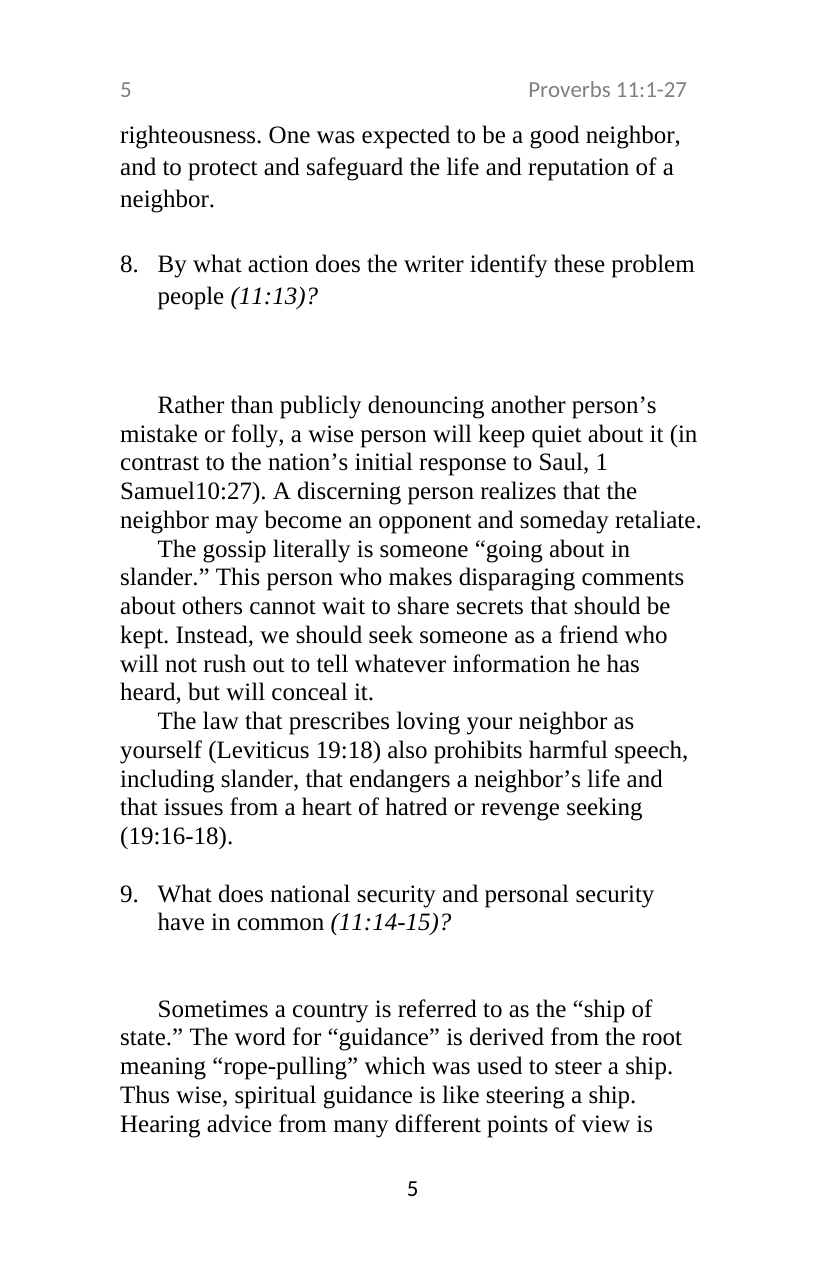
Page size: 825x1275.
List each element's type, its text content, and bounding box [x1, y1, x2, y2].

text Rather than publicly denouncing another person’s mistake or folly, a wise person will keep quiet about it (in contrast to the nation’s initial response to Saul, 1 Samuel10:27). A discerning person realizes that the neighbor may become an opponent and someday retaliate. [120, 390, 705, 534]
list By what action does the writer identify these problem people (11:13)? [120, 249, 705, 310]
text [120, 994, 705, 1137]
text The law that prescribes loving your neighbor as yourself (Leviticus 19:18) also prohibits harmful speech, including slander, that endangers a neighbor’s life and that issues from a heart of hatred or revenge seeking (19:16-18). [120, 706, 705, 850]
text The gossip literally is someone “going about in slander.” This person who makes disparaging comments about others cannot wait to share secrets that should be kept. Instead, we should seek someone as a friend who will not rush out to tell whatever information he has heard, but will conceal it. [120, 534, 705, 706]
list What does national security and personal security have in common (11:14-15)? [120, 879, 705, 936]
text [120, 120, 705, 213]
